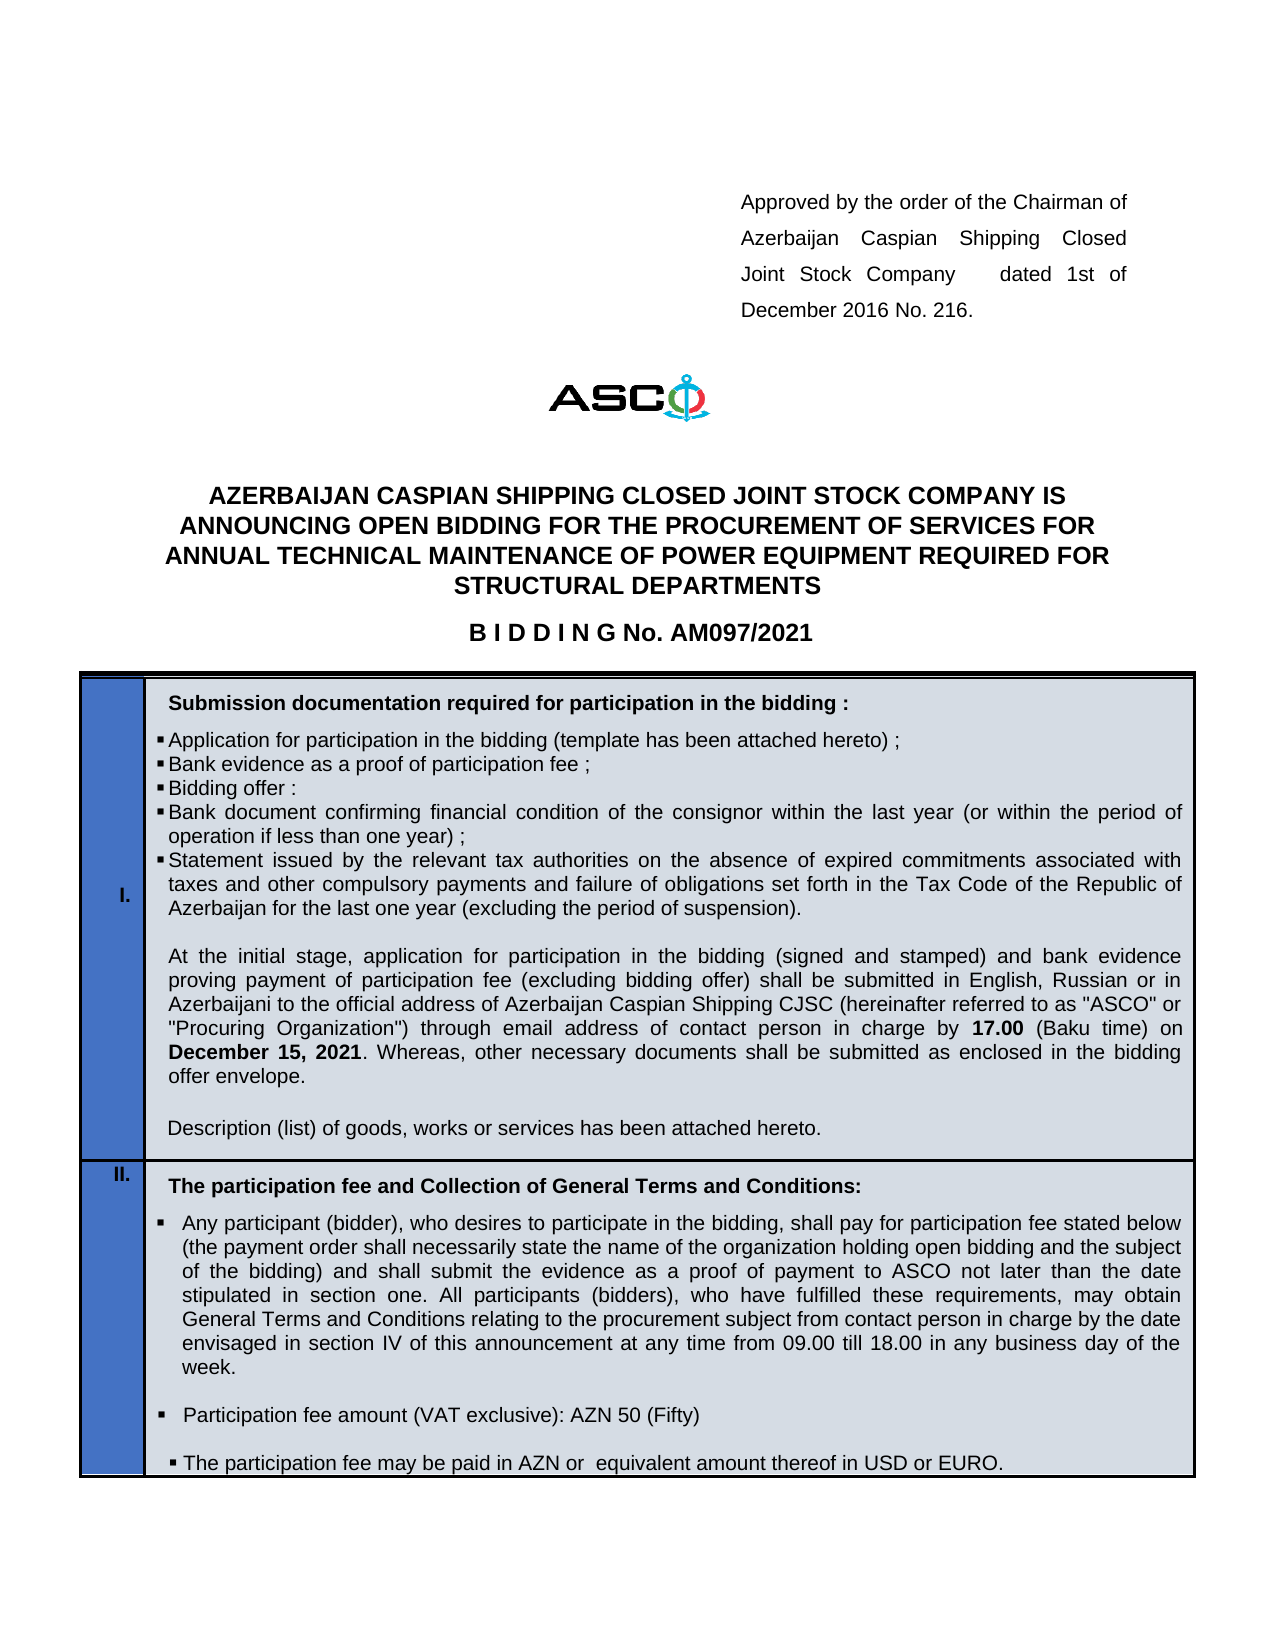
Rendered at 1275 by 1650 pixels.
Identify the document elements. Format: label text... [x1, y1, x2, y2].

table_header [82, 679, 143, 1159]
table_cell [146, 1162, 1193, 1474]
text Approved by the order of the Chairman of Azerbaijan Caspian Shipping Closed Joint Stock Company dated 1st of December 2016 No. 216. [741, 150, 1127, 322]
text AZERBAIJAN CASPIAN SHIPPING CLOSED JOINT STOCK COMPANY IS ANNOUNCING OPEN BIDDING FOR THE PROCUREMENT OF SERVICES FOR ANNUAL TECHNICAL MAINTENANCE OF POWER EQUIPMENT REQUIRED FOR STRUCTURAL DEPARTMENTS [150, 481, 1125, 600]
text B I D D I N G No. AM097/2021 [150, 618, 1125, 647]
table_cell [82, 1162, 143, 1474]
table_header Submission documentation required for participation in the bidding : Application for participation in the bidding (template has been attached hereto) ; Bank evidence as a proof of participation fee ; Bidding offer : Bank document confirming financial condition of the consignor within the last year (or within the period of operation if less than one year) ; Statement issued by the relevant tax authorities on the absence of expired commitments associated with taxes and other compulsory payments and failure of obligations set forth in the Tax Code of the Republic of Azerbaijan for the last one year (excluding the period of suspension). At the initial stage, application for participation in the bidding (signed and stamped) and bank evidence proving payment of participation fee (excluding bidding offer) shall be submitted in English, Russian or in Azerbaijani to the official address of Azerbaijan Caspian Shipping CJSC (hereinafter referred to as "ASCO" or "Procuring Organization") through email address of contact person in charge by 17.00 (Baku time) on December 15, 2021. Whereas, other necessary documents shall be submitted as enclosed in the bidding offer envelope. Description (list) of goods, works or services has been attached hereto. [146, 679, 1193, 1159]
picture [512, 333, 746, 462]
